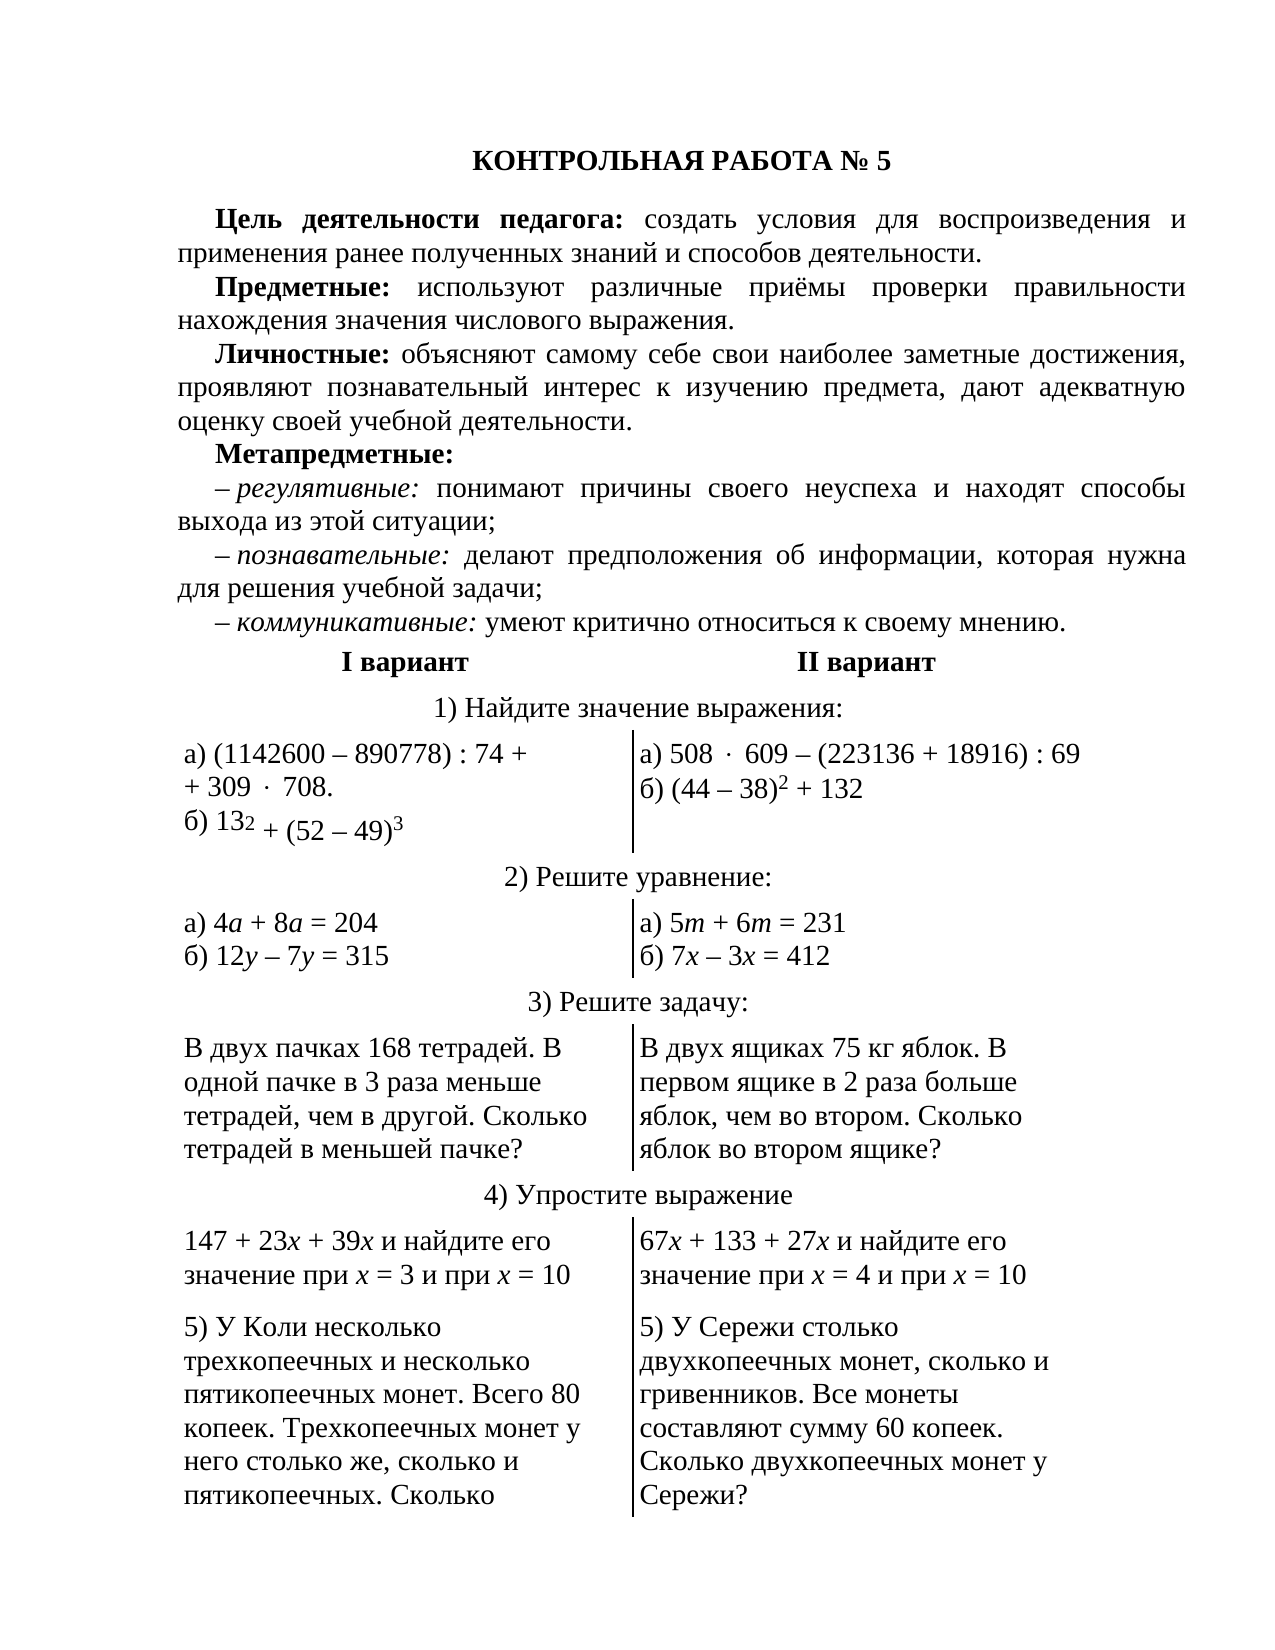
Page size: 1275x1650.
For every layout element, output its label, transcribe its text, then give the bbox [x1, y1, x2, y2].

table_cell а) 5m + 6m = 231 б) 7х – 3х = 412 [634, 899, 1099, 978]
text Предметные: используют различные приёмы проверки правильности нахождения значения числового выражения. [177, 269, 1186, 336]
table_cell 67х + 133 + 27х и найдите его значение при х = 4 и при х = 10 [634, 1217, 1099, 1297]
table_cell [177, 1297, 632, 1517]
text Личностные: объясняют самому себе свои наиболее заметные достижения, проявляют познавательный интерес к изучению предмета, дают адекватную оценку своей учебной деятельности. [177, 336, 1186, 436]
table_cell В двух пачках 168 тетрадей. В одной пачке в 3 раза меньше тетрадей, чем в другой. Сколько тетрадей в меньшей пачке? [177, 1024, 632, 1171]
text – коммуникативные: умеют критично относиться к своему мнению. [177, 604, 1186, 638]
table_cell 147 + 23х + 39х и найдите его значение при х = 3 и при х = 10 [177, 1217, 632, 1297]
table_cell а) 508  609 – (223136 + 18916) : 69 б) (44 – 38)2 + 132 [634, 730, 1099, 853]
text Метапредметные: [177, 436, 1186, 470]
text – познавательные: делают предположения об информации, которая нужна для решения учебной задачи; [177, 537, 1186, 604]
table_cell а) (1142600 – 890778) : 74 + + 309  708. б) 132 + (52 – 49)3 [177, 730, 632, 853]
table_cell 4) Упростите выражение [177, 1171, 1099, 1217]
table_cell В двух ящиках 75 кг яблок. В первом ящике в 2 раза больше яблок, чем во втором. Сколько яблок во втором ящике? [634, 1024, 1099, 1171]
text Контрольная работа № 5 [177, 143, 1186, 177]
table_cell 1) Найдите значение выражения: [177, 684, 1099, 730]
table_cell 2) Решите уравнение: [177, 853, 1099, 899]
table_header II вариант [633, 638, 1099, 684]
table_cell а) 4а + 8а = 204 б) 12у – 7у = 315 [177, 899, 632, 978]
text Цель деятельности педагога: создать условия для воспроизведения и применения ранее полученных знаний и способов деятельности. [177, 202, 1186, 269]
table_cell 3) Решите задачу: [177, 978, 1099, 1024]
text – регулятивные: понимают причины своего неуспеха и находят способы выхода из этой ситуации; [177, 470, 1186, 537]
table_header I вариант [177, 638, 633, 684]
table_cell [634, 1297, 1099, 1517]
